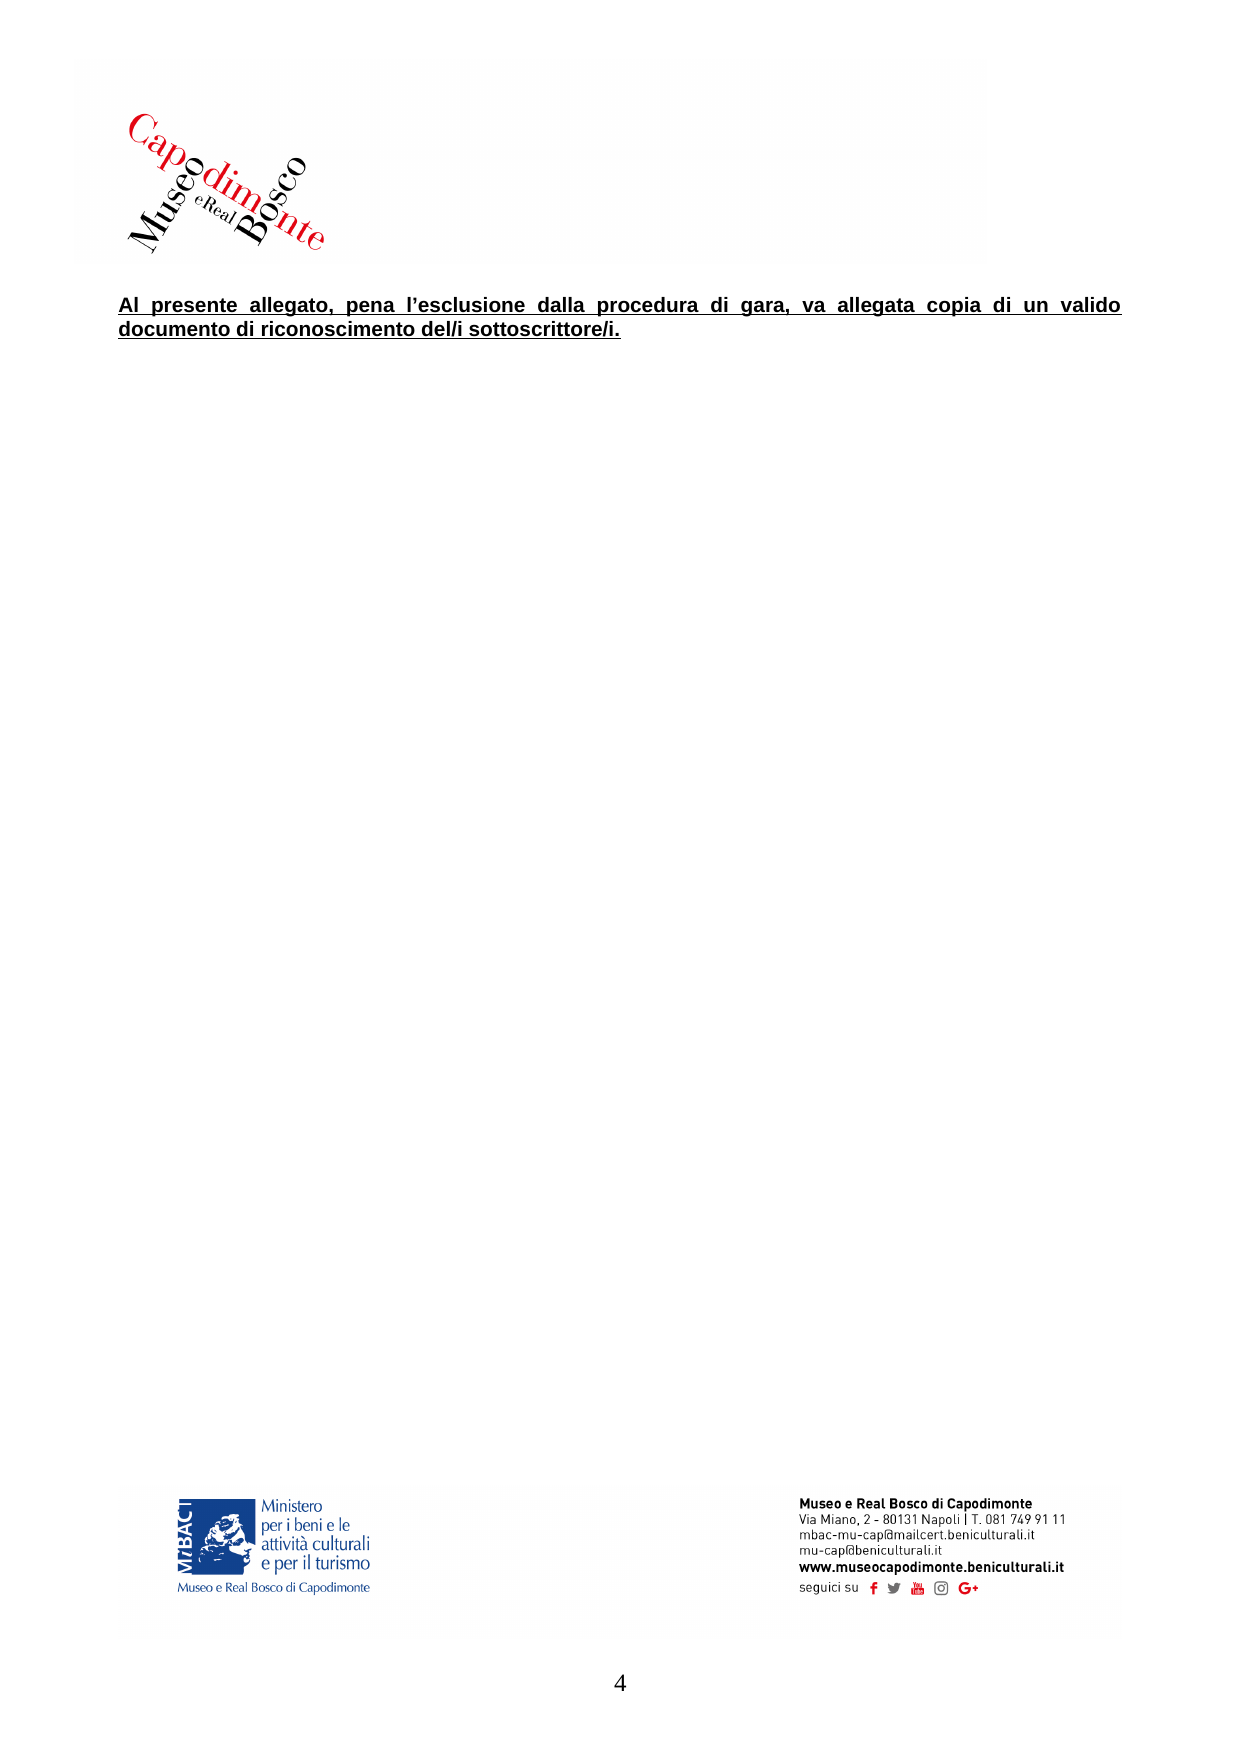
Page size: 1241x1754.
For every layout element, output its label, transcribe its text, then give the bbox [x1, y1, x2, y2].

text Al presente allegato, pena l’esclusione dalla procedura di gara, va allegata copia di un valido documento di riconoscimento del/i sottoscrittore/i. [118, 315, 1122, 341]
picture [118, 1485, 1123, 1639]
text Al presente allegato, pena l’esclusione dalla procedura di gara, va allegata copia di un valido documento di riconoscimento del/i sottoscrittore/i. [118, 293, 1122, 314]
picture [73, 59, 988, 264]
